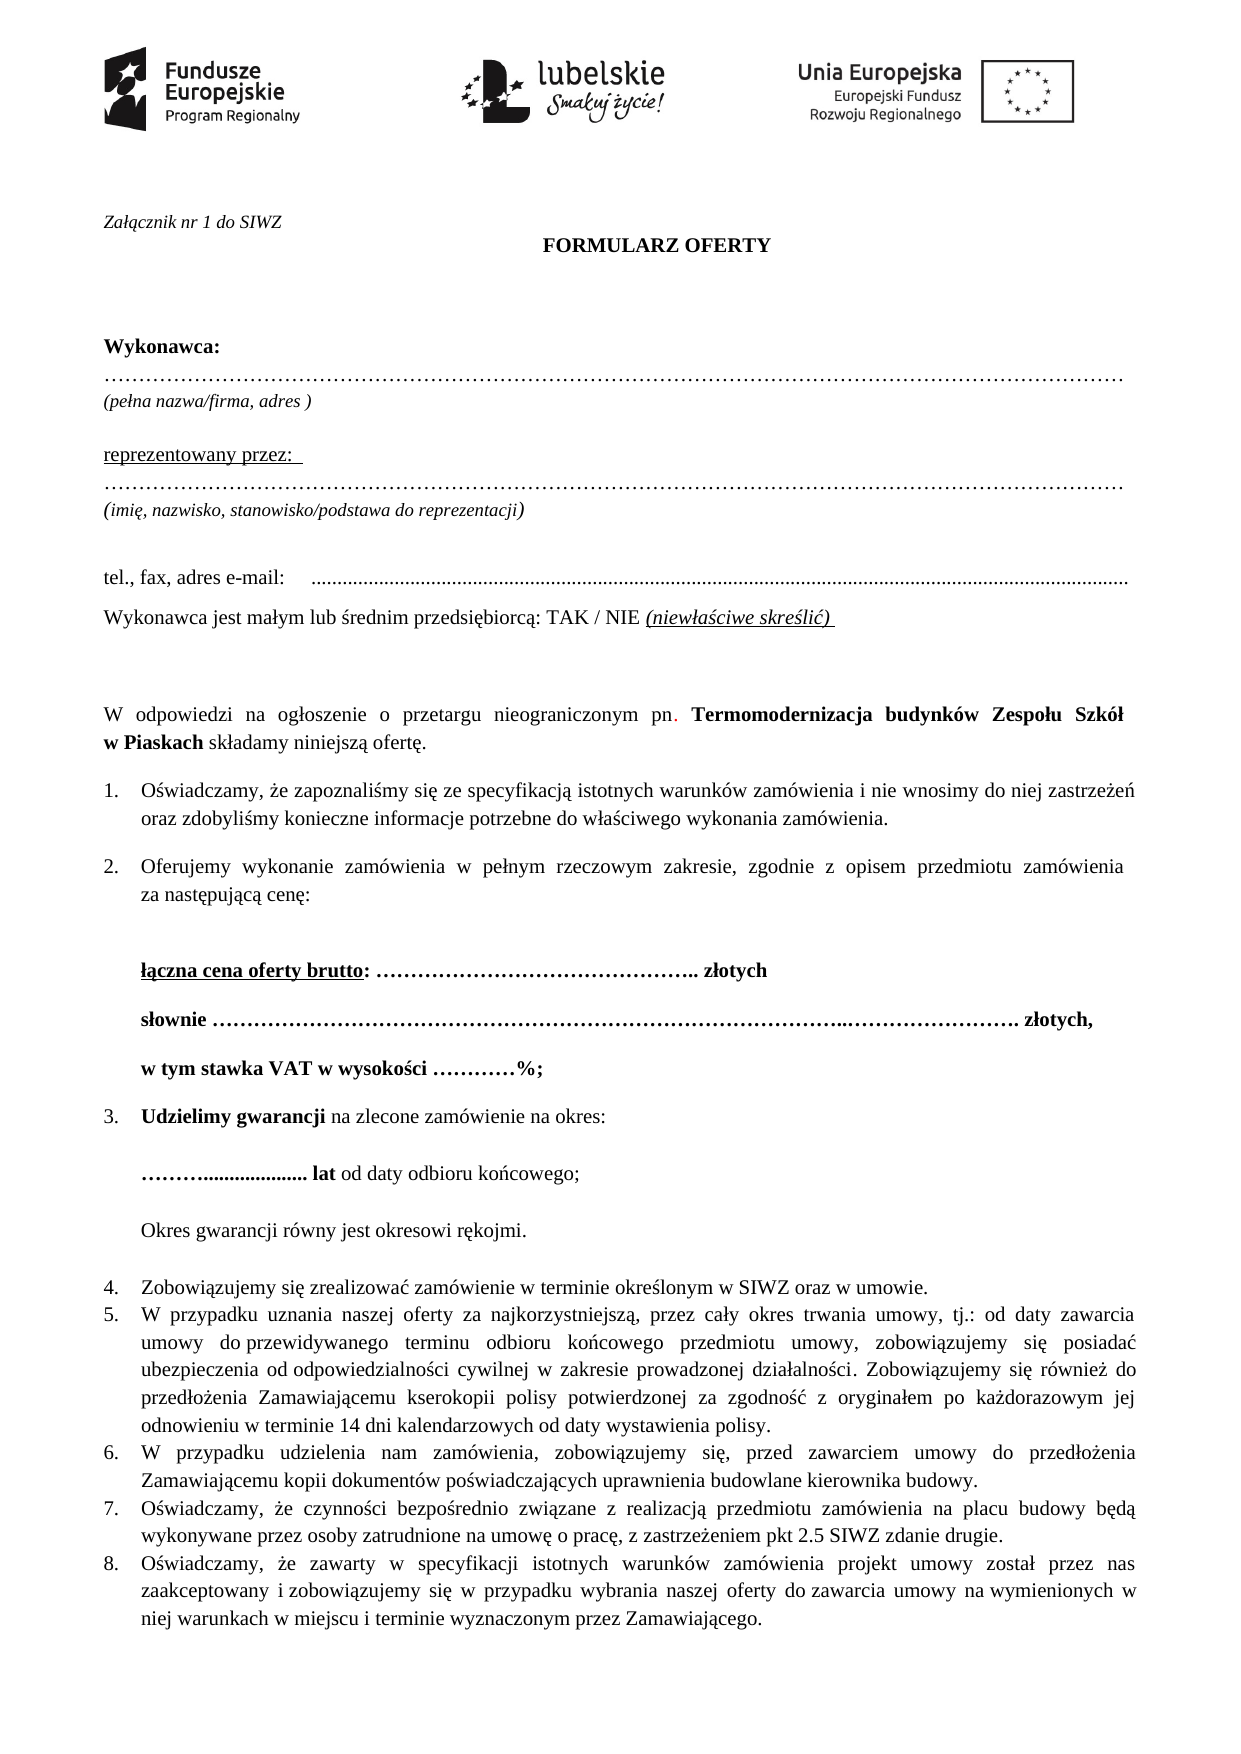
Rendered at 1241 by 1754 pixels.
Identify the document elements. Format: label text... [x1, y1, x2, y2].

text słownie ………………………………………………………………………………..……………………. złotych, [141, 1007, 1137, 1031]
text łączna cena oferty brutto: ……………………………………….. złotych [141, 958, 1137, 982]
text tel., fax, adres e-mail: ............................................................................................................................................................. [103, 565, 1137, 589]
list Oświadczamy, że czynności bezpośrednio związane z realizacją przedmiotu zamówienia na placu budowy będą wykonywane przez osoby zatrudnione na umowę o pracę, z zastrzeżeniem pkt 2.5 SIWZ zdanie drugie. [103, 1495, 1137, 1547]
list Oświadczamy, że zapoznaliśmy się ze specyfikacją istotnych warunków zamówienia i nie wnosimy do niej zastrzeżeń oraz zdobyliśmy konieczne informacje potrzebne do właściwego wykonania zamówienia. [103, 778, 1137, 830]
text Wykonawca: ………………………………………………………………………………………………………………………………… [103, 334, 1137, 386]
text FORMULARZ OFERTY [103, 233, 1137, 257]
text w tym stawka VAT w wysokości …………%; [141, 1055, 1137, 1079]
text ……….................... lat od daty odbioru końcowego; [141, 1161, 1137, 1185]
list Zobowiązujemy się zrealizować zamówienie w terminie określonym w SIWZ oraz w umowie. [103, 1274, 1137, 1299]
text Wykonawca jest małym lub średnim przedsiębiorcą: TAK / NIE (niewłaściwe skreślić) [103, 605, 1137, 629]
title Załącznik nr 1 do SIWZ [103, 211, 1137, 233]
picture [797, 43, 1076, 133]
text (imię, nazwisko, stanowisko/podstawa do reprezentacji) [103, 497, 768, 521]
text (pełna nazwa/firma, adres ) [103, 390, 517, 411]
text W odpowiedzi na ogłoszenie o przetargu nieograniczonym pn. Termomodernizacja budynków Zespołu Szkół w Piaskach składamy niniejszą ofertę. [103, 702, 1137, 754]
list Udzielimy gwarancji na zlecone zamówienie na okres: [103, 1104, 1137, 1128]
list Oświadczamy, że zawarty w specyfikacji istotnych warunków zamówienia projekt umowy został przez nas zaakceptowany i zobowiązujemy się w przypadku wybrania naszej oferty do zawarcia umowy na wymienionych w niej warunkach w miejscu i terminie wyznaczonym przez Zamawiającego. [103, 1551, 1137, 1630]
list W przypadku uznania naszej oferty za najkorzystniejszą, przez cały okres trwania umowy, tj.: od daty zawarcia umowy do przewidywanego terminu odbioru końcowego przedmiotu umowy, zobowiązujemy się posiadać ubezpieczenia od odpowiedzialności cywilnej w zakresie prowadzonej działalności. Zobowiązujemy się również do przedłożenia Zamawiającemu kserokopii polisy potwierdzonej za zgodność z oryginałem po każdorazowym jej odnowieniu w terminie 14 dni kalendarzowych od daty wystawienia polisy. [103, 1302, 1137, 1437]
list Oferujemy wykonanie zamówienia w pełnym rzeczowym zakresie, zgodnie z opisem przedmiotu zamówienia za następującą cenę: [103, 854, 1137, 906]
text Okres gwarancji równy jest okresowi rękojmi. [141, 1218, 1137, 1242]
list W przypadku udzielenia nam zamówienia, zobowiązujemy się, przed zawarciem umowy do przedłożenia Zamawiającemu kopii dokumentów poświadczających uprawnienia budowlane kierownika budowy. [103, 1440, 1137, 1492]
picture [459, 43, 667, 133]
picture [103, 43, 303, 133]
text reprezentowany przez: ………………………………………………………………………………………………………………………………… [103, 442, 1137, 494]
